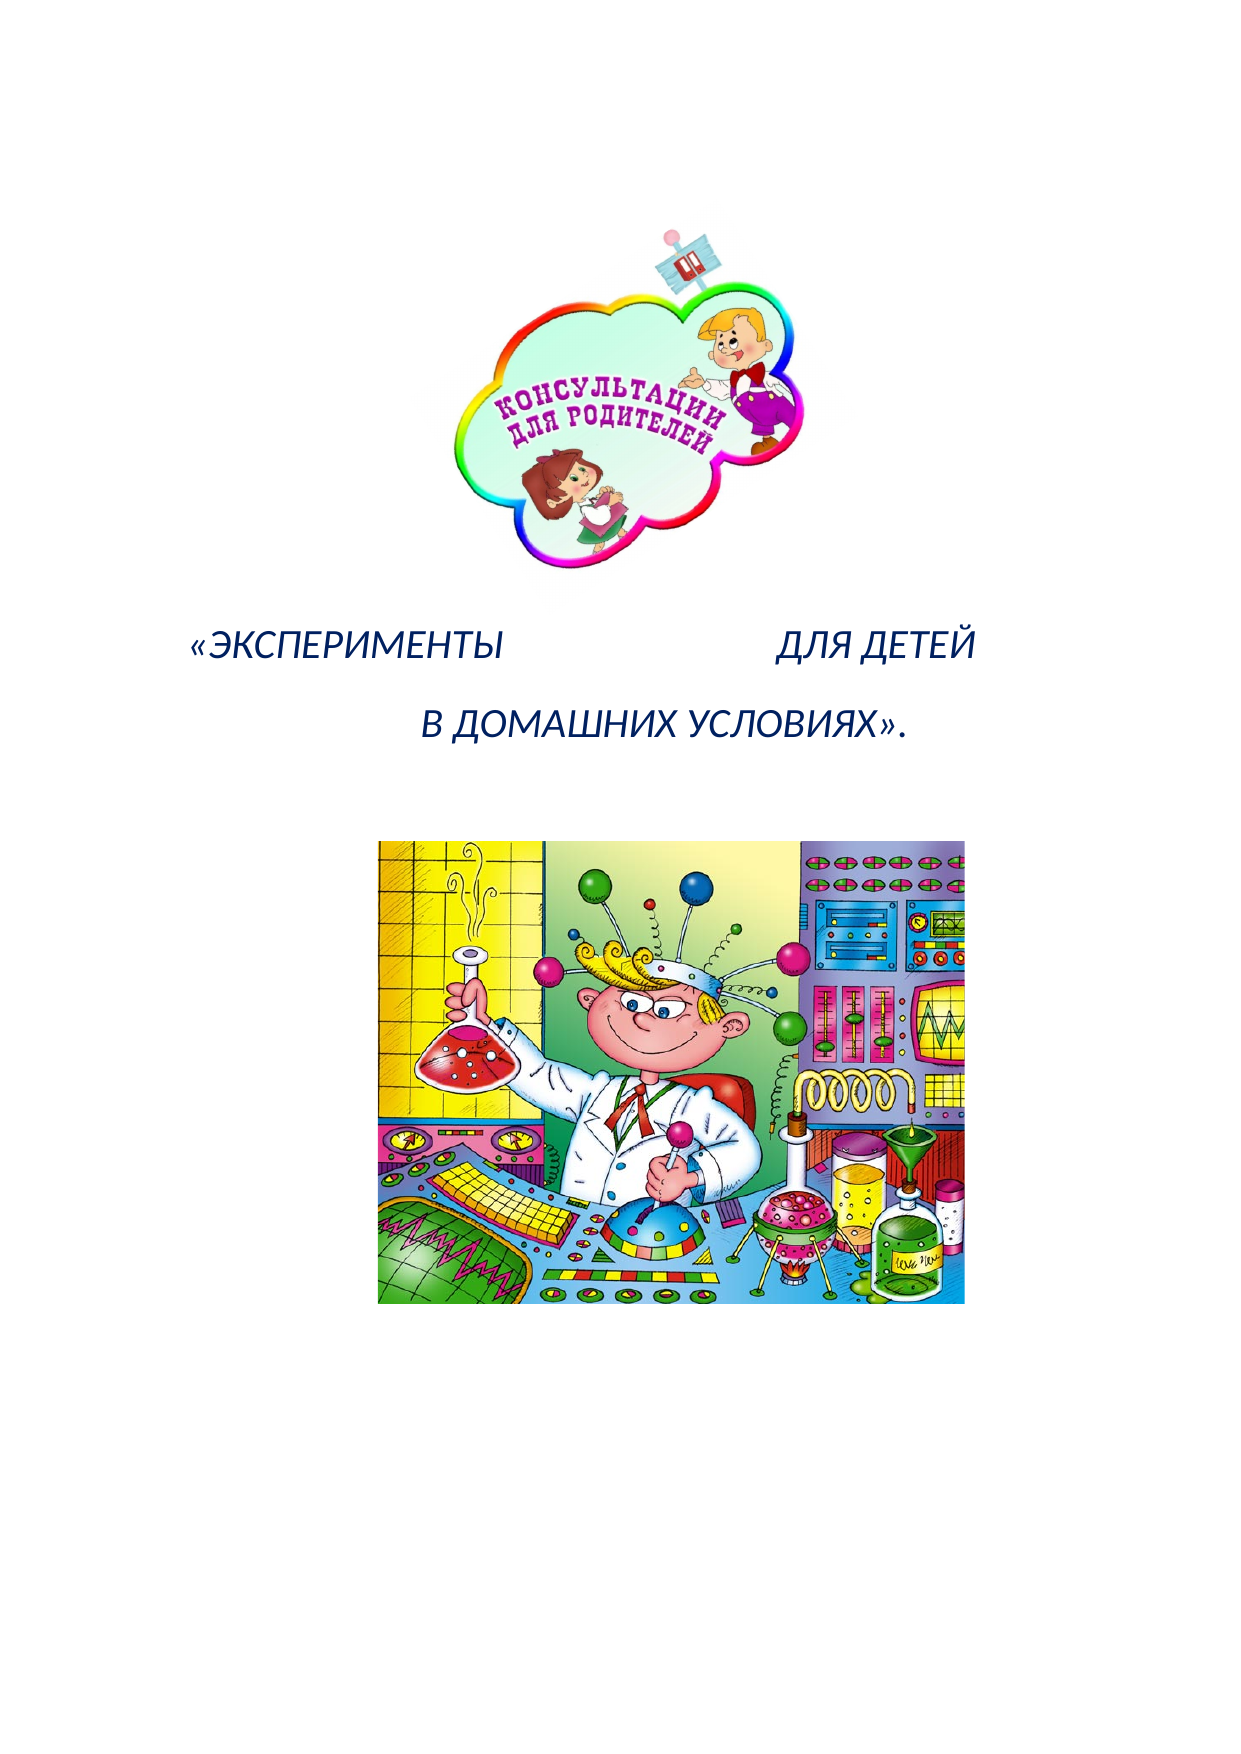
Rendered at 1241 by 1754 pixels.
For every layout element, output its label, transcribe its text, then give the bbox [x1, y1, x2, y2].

picture [377, 841, 966, 1304]
text В ДОМАШНИХ УСЛОВИЯХ». [177, 697, 1152, 748]
text «ЭКСПЕРИМЕНТЫ ДЛЯ ДЕТЕЙ [177, 618, 1152, 669]
picture [409, 200, 857, 614]
